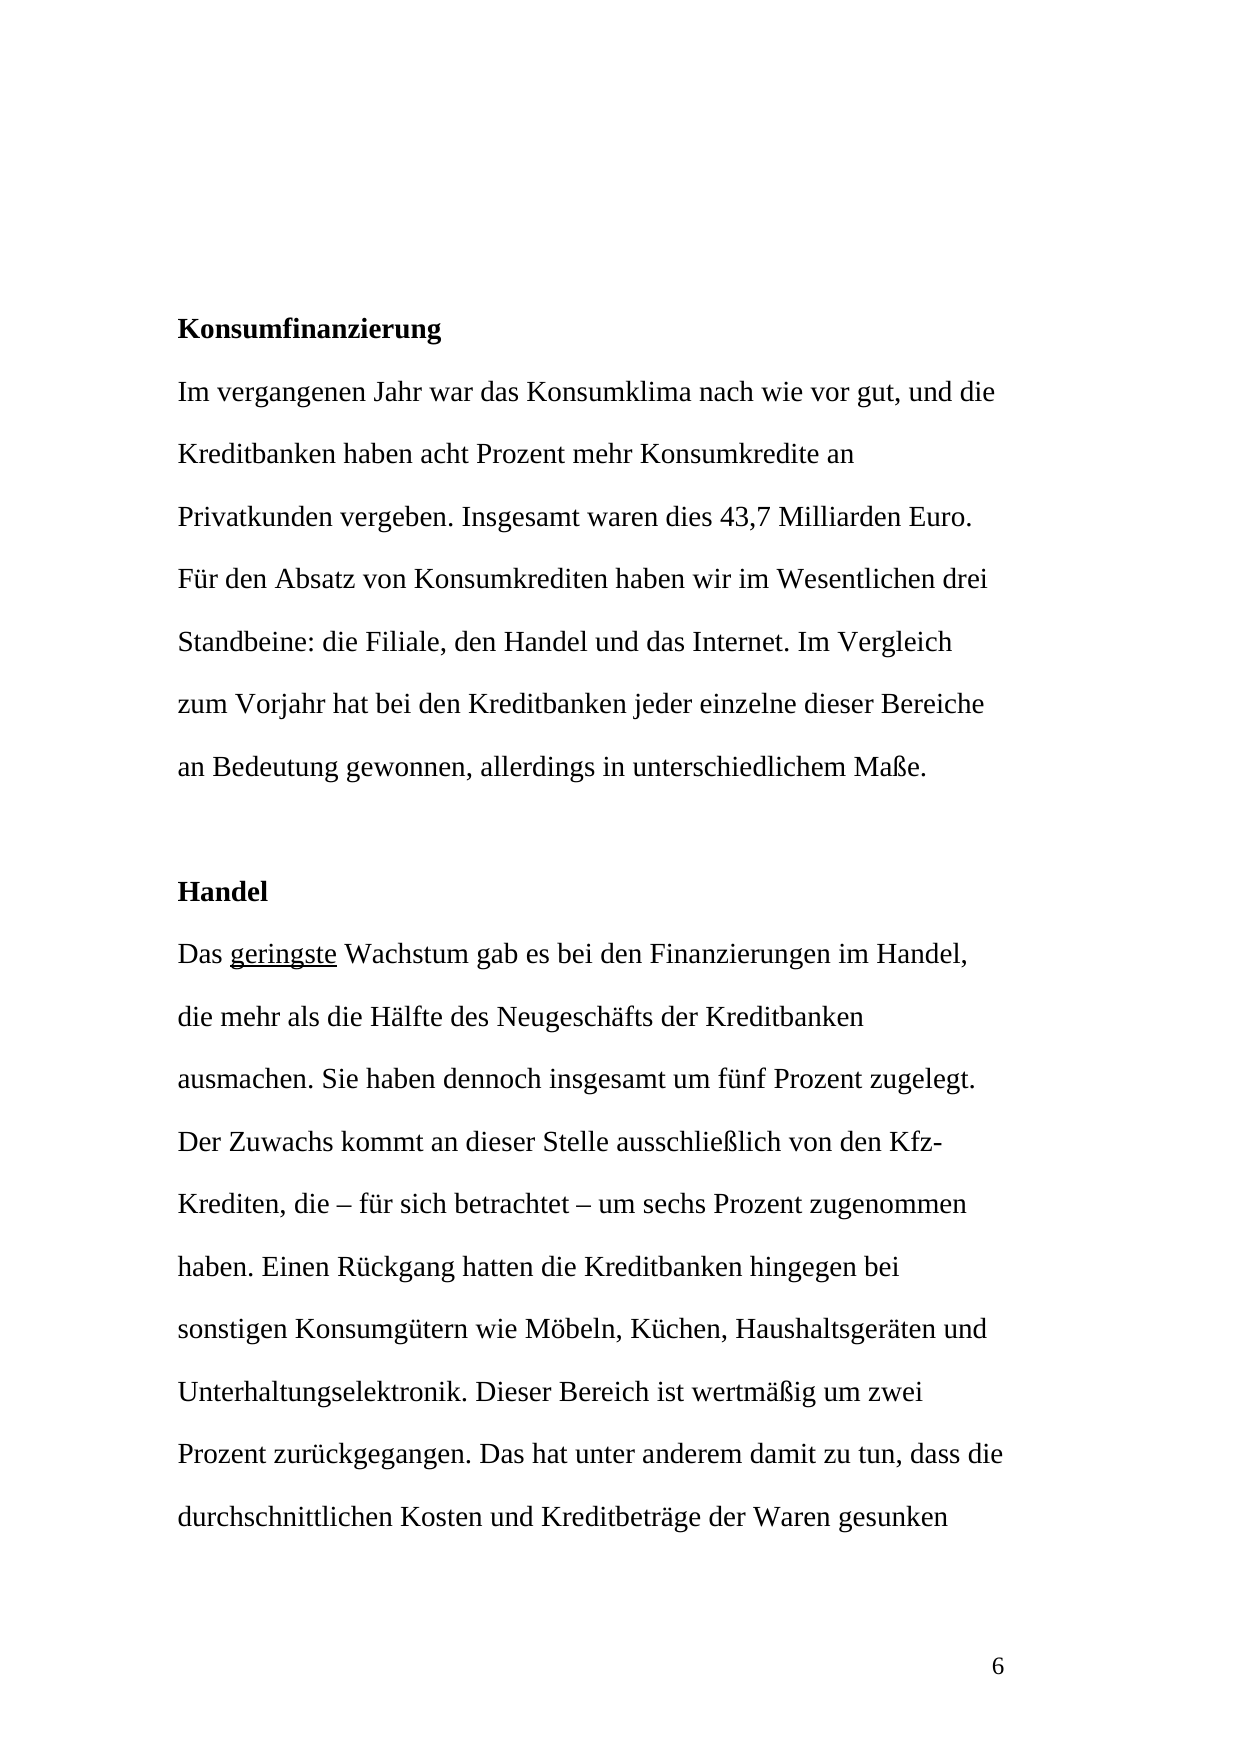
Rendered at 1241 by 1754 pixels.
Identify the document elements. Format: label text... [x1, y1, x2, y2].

text Konsumfinanzierung [177, 289, 1004, 351]
text Im vergangenen Jahr war das Konsumklima nach wie vor gut, und die Kreditbanken haben acht Prozent mehr Konsumkredite an Privatkunden vergeben. Insgesamt waren dies 43,7 Milliarden Euro. Für den Absatz von Konsumkrediten haben wir im Wesentlichen drei Standbeine: die Filiale, den Handel und das Internet. Im Vergleich zum Vorjahr hat bei den Kreditbanken jeder einzelne dieser Bereiche an Bedeutung gewonnen, allerdings in unterschiedlichem Maße. [177, 351, 1004, 789]
text Handel [177, 789, 1004, 914]
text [177, 914, 1004, 1539]
